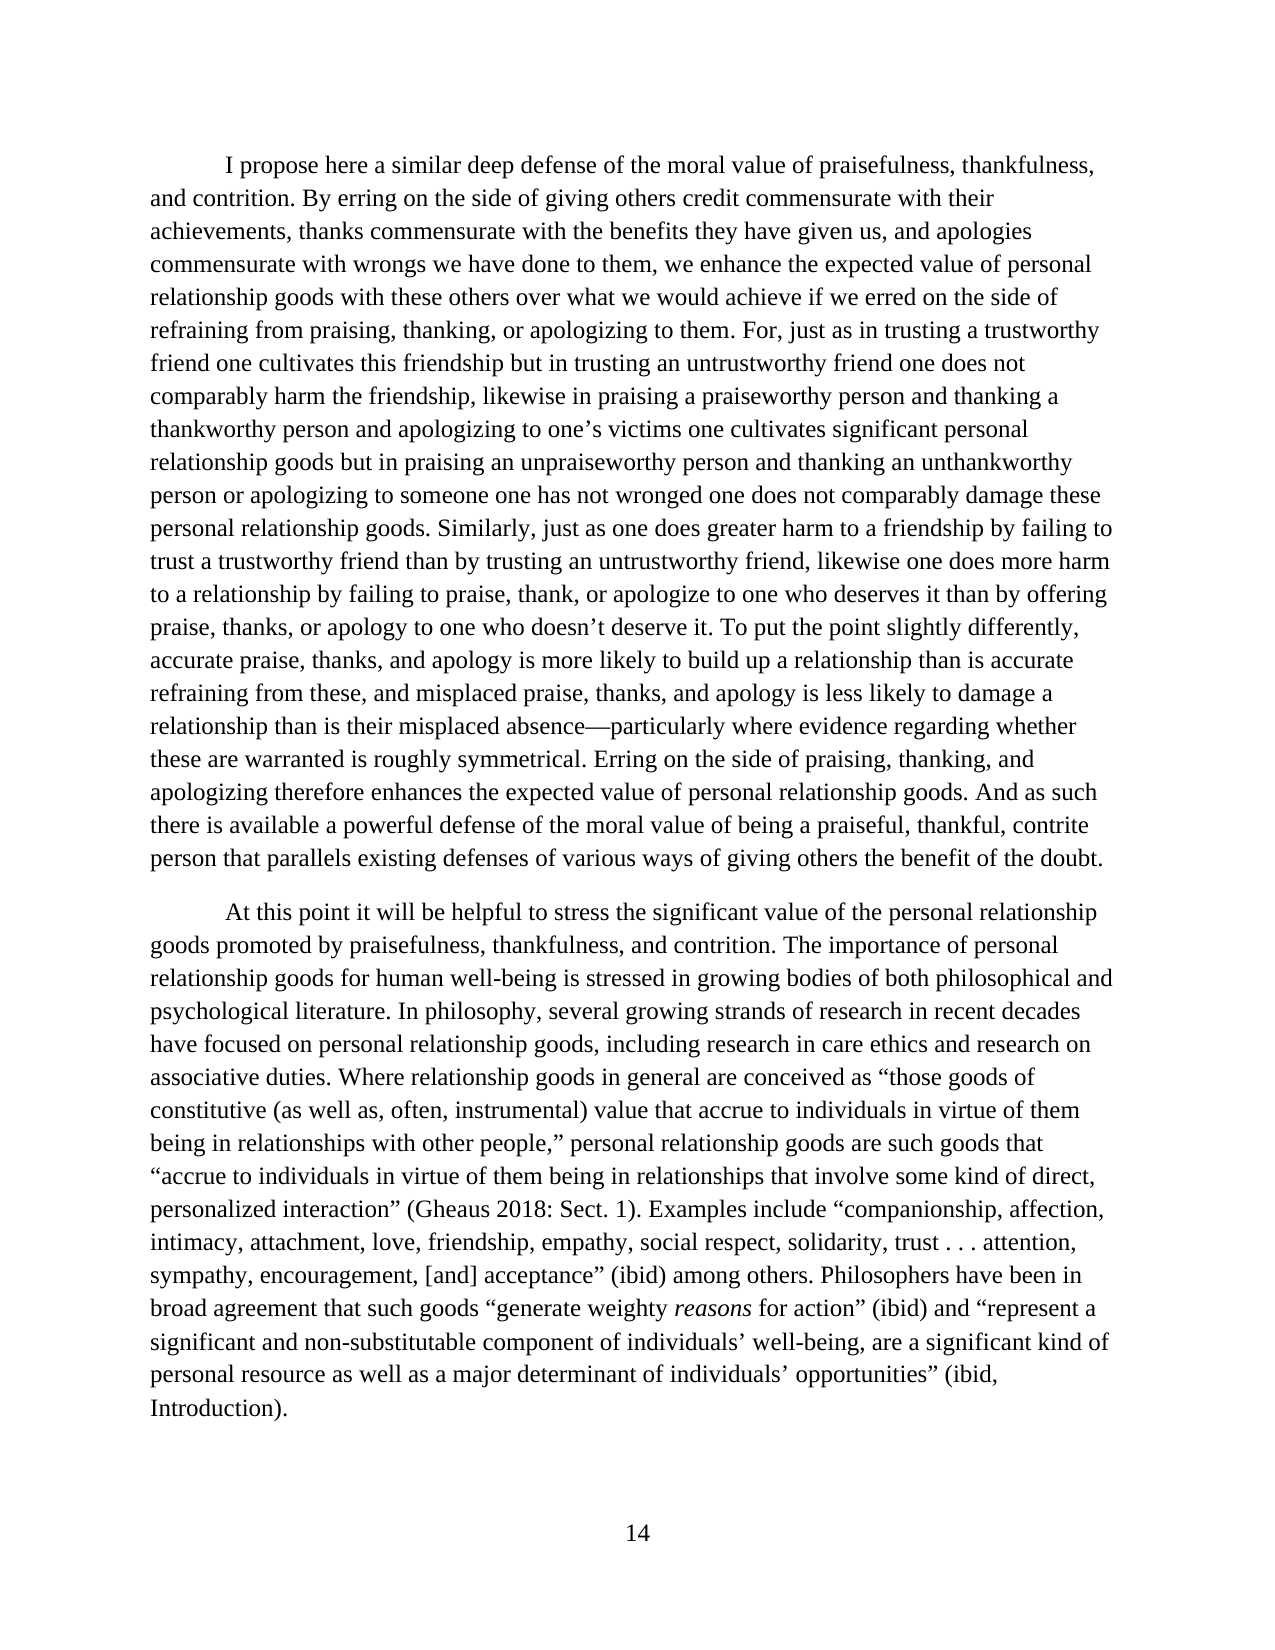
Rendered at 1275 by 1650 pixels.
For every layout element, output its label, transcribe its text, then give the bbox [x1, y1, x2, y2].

text At this point it will be helpful to stress the significant value of the personal relationship goods promoted by praisefulness, thankfulness, and contrition. The importance of personal relationship goods for human well-being is stressed in growing bodies of both philosophical and psychological literature. In philosophy, several growing strands of research in recent decades have focused on personal relationship goods, including research in care ethics and research on associative duties. Where relationship goods in general are conceived as “those goods of constitutive (as well as, often, instrumental) value that accrue to individuals in virtue of them being in relationships with other people,” personal relationship goods are such goods that “accrue to individuals in virtue of them being in relationships that involve some kind of direct, personalized interaction” (Gheaus 2018: Sect. 1). Examples include “companionship, affection, intimacy, attachment, love, friendship, empathy, social respect, solidarity, trust . . . attention, sympathy, encouragement, [and] acceptance” (ibid) among others. Philosophers have been in broad agreement that such goods “generate weighty reasons for action” (ibid) and “represent a significant and non-substitutable component of individuals’ well-being, are a significant kind of personal resource as well as a major determinant of individuals’ opportunities” (ibid, Introduction). [150, 897, 1125, 1421]
text I propose here a similar deep defense of the moral value of praisefulness, thankfulness, and contrition. By erring on the side of giving others credit commensurate with their achievements, thanks commensurate with the benefits they have given us, and apologies commensurate with wrongs we have done to them, we enhance the expected value of personal relationship goods with these others over what we would achieve if we erred on the side of refraining from praising, thanking, or apologizing to them. For, just as in trusting a trustworthy friend one cultivates this friendship but in trusting an untrustworthy friend one does not comparably harm the friendship, likewise in praising a praiseworthy person and thanking a thankworthy person and apologizing to one’s victims one cultivates significant personal relationship goods but in praising an unpraiseworthy person and thanking an unthankworthy person or apologizing to someone one has not wronged one does not comparably damage these personal relationship goods. Similarly, just as one does greater harm to a friendship by failing to trust a trustworthy friend than by trusting an untrustworthy friend, likewise one does more harm to a relationship by failing to praise, thank, or apologize to one who deserves it than by offering praise, thanks, or apology to one who doesn’t deserve it. To put the point slightly differently, accurate praise, thanks, and apology is more likely to build up a relationship than is accurate refraining from these, and misplaced praise, thanks, and apology is less likely to damage a relationship than is their misplaced absence—particularly where evidence regarding whether these are warranted is roughly symmetrical. Erring on the side of praising, thanking, and apologizing therefore enhances the expected value of personal relationship goods. And as such there is available a powerful defense of the moral value of being a praiseful, thankful, contrite person that parallels existing defenses of various ways of giving others the benefit of the doubt. [150, 150, 1125, 872]
